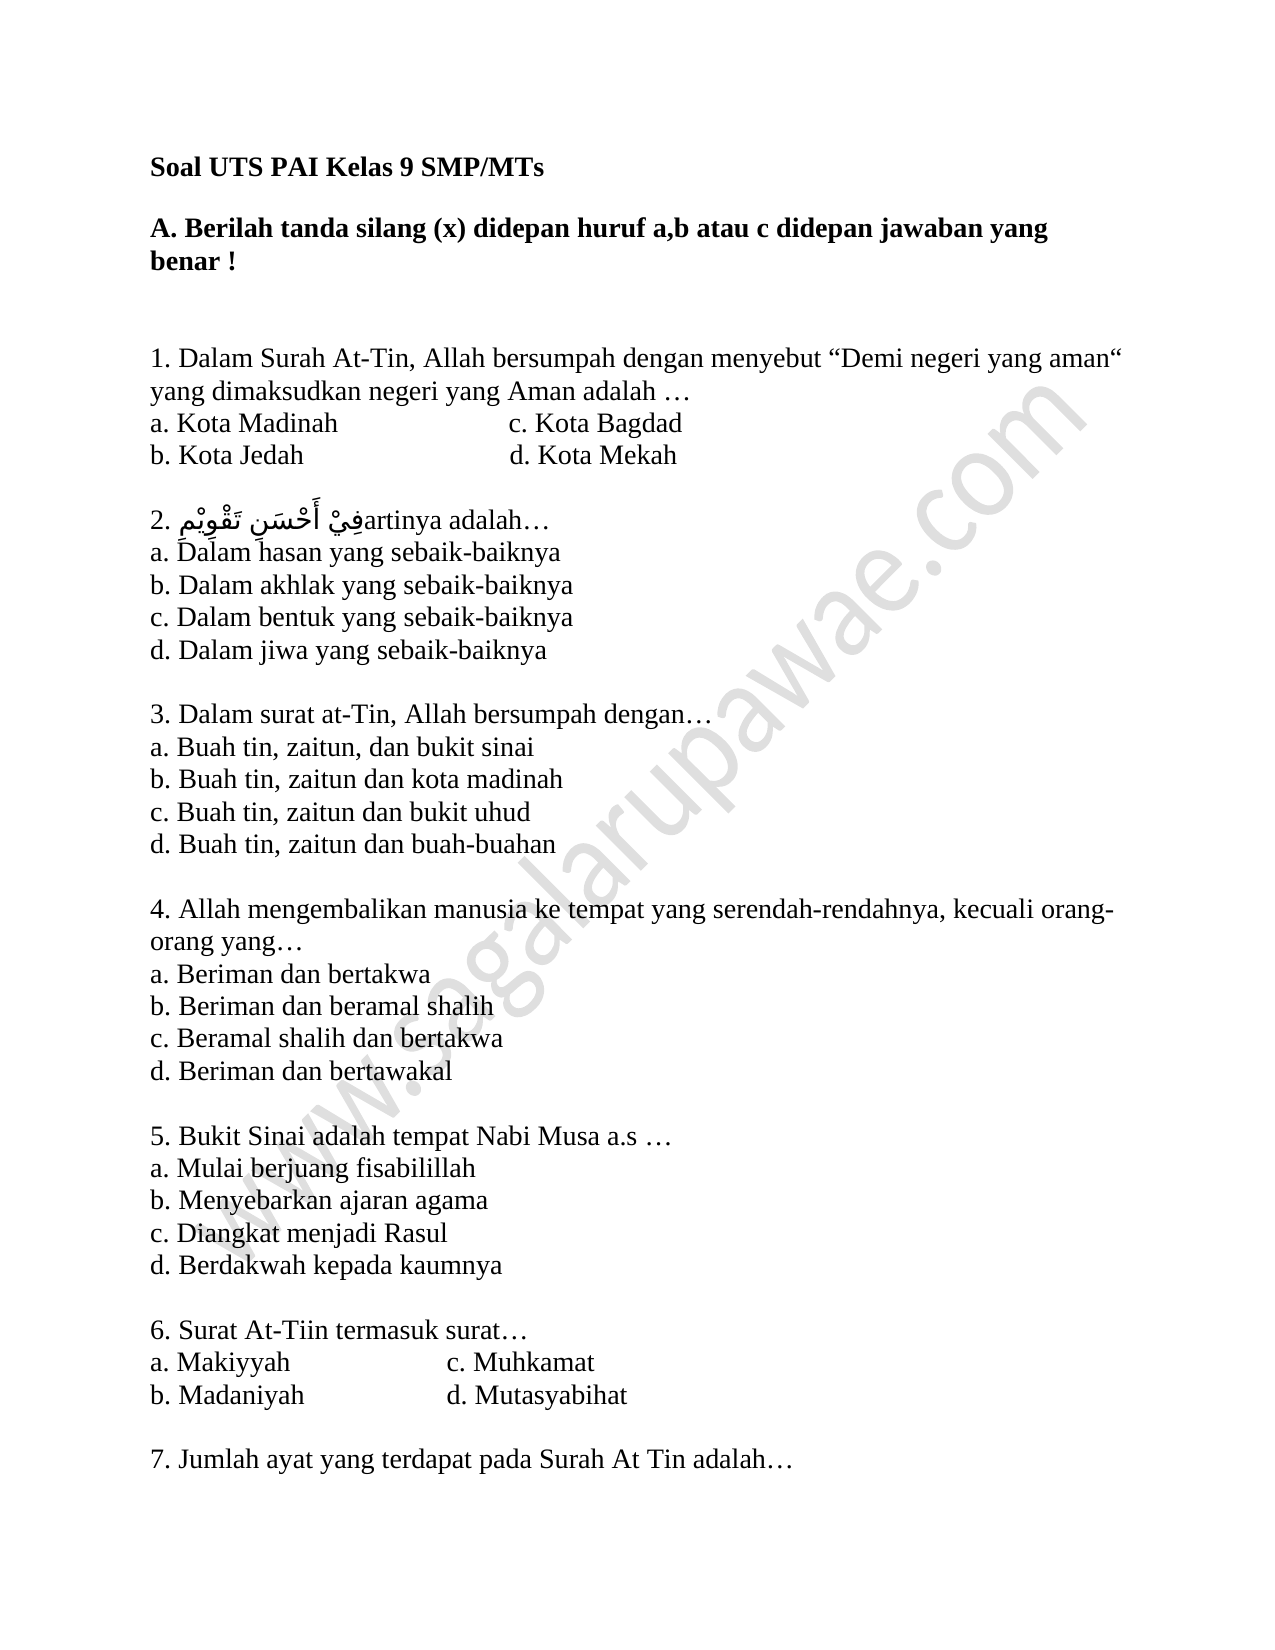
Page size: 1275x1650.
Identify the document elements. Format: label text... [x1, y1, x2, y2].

text a. Dalam hasan yang sebaik-baiknya [150, 536, 1125, 568]
text a. Makiyyah c. Muhkamat [150, 1345, 1125, 1378]
text a. Kota Madinah c. Kota Bagdad [150, 406, 1125, 438]
text 6. Surat At-Tiin termasuk surat… [150, 1313, 1125, 1345]
text d. Beriman dan bertawakal [150, 1054, 1125, 1086]
text b. Dalam akhlak yang sebaik-baiknya [150, 568, 1125, 600]
text d. Dalam jiwa yang sebaik-baiknya [150, 633, 1125, 665]
text 3. Dalam surat at-Tin, Allah bersumpah dengan… [150, 697, 1125, 730]
text 5. Bukit Sinai adalah tempat Nabi Musa a.s … [150, 1119, 1125, 1151]
text d. Berdakwah kepada kaumnya [150, 1248, 1125, 1281]
text c. Buah tin, zaitun dan bukit uhud [150, 795, 1125, 827]
text d. Buah tin, zaitun dan buah-buahan [150, 827, 1125, 859]
text b. Menyebarkan ajaran agama [150, 1183, 1125, 1216]
text c. Beramal shalih dan bertakwa [150, 1021, 1125, 1054]
text b. Madaniyah d. Mutasyabihat [150, 1378, 1125, 1410]
text c. Dalam bentuk yang sebaik-baiknya [150, 600, 1125, 633]
text a. Buah tin, zaitun, dan bukit sinai [150, 730, 1125, 762]
text 4. Allah mengembalikan manusia ke tempat yang serendah-rendahnya, kecuali orang-orang yang… [150, 892, 1125, 957]
text c. Diangkat menjadi Rasul [150, 1216, 1125, 1248]
text b. Beriman dan beramal shalih [150, 989, 1125, 1021]
text 7. Jumlah ayat yang terdapat pada Surah At Tin adalah… [150, 1443, 1125, 1475]
text 1. Dalam Surah At-Tin, Allah bersumpah dengan menyebut “Demi negeri yang aman“ yang dimaksudkan negeri yang Aman adalah … [150, 341, 1125, 406]
subtitle Soal UTS PAI Kelas 9 SMP/MTs [150, 150, 1125, 182]
text a. Beriman dan bertakwa [150, 957, 1125, 989]
text b. Buah tin, zaitun dan kota madinah [150, 762, 1125, 795]
text 2. فِيْ أَحْسَنِ تَقْوِيْمِartinya adalah… [150, 503, 1125, 536]
text b. Kota Jedah d. Kota Mekah [150, 438, 1125, 471]
text A. Berilah tanda silang (x) didepan huruf a,b atau c didepan jawaban yang benar ! [150, 212, 1125, 276]
text a. Mulai berjuang fisabilillah [150, 1151, 1125, 1183]
